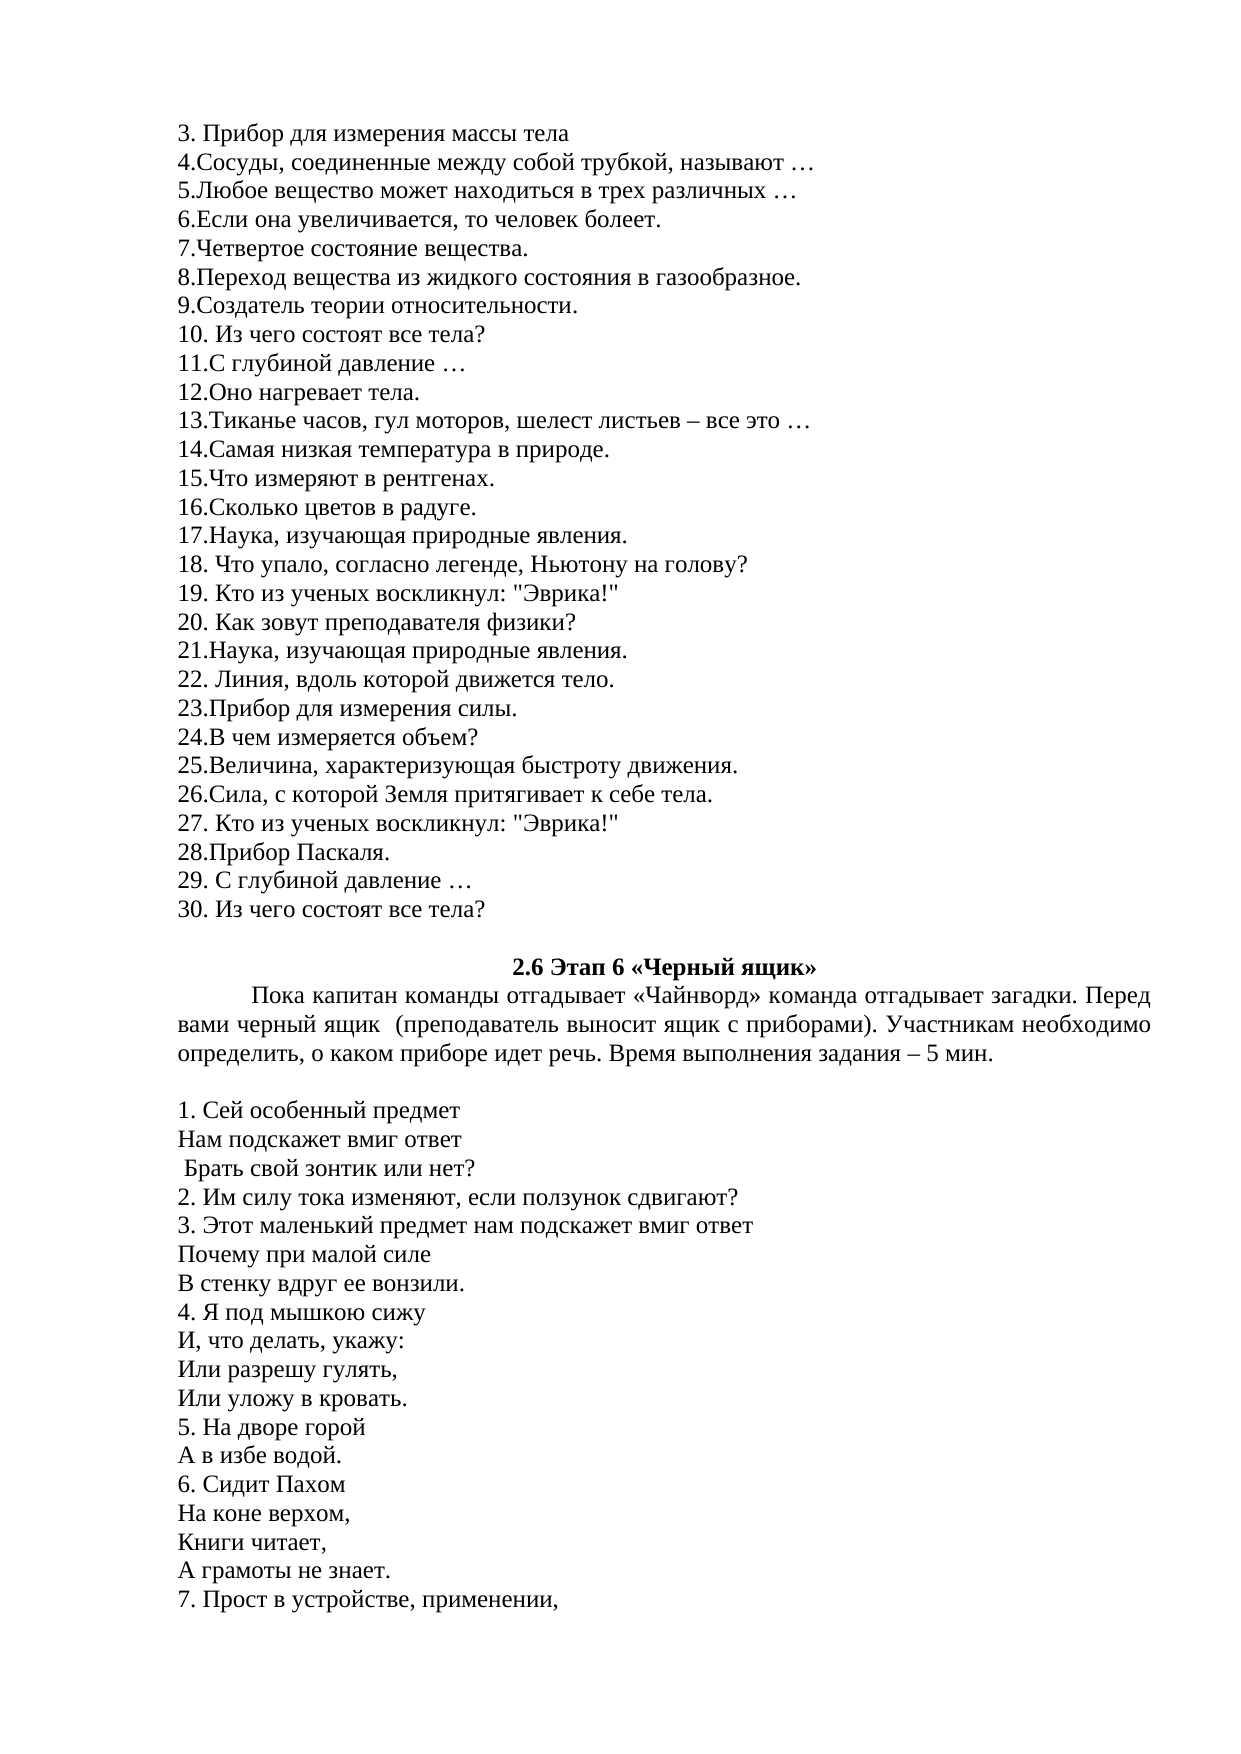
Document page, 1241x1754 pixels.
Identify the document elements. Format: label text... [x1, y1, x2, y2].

text 27. Кто из ученых воскликнул: "Эврика!" [177, 808, 1152, 837]
text 30. Из чего состоят все тела? [177, 894, 1152, 923]
text 13.Тиканье часов, гул моторов, шелест листьев – все это … [177, 406, 1152, 434]
text А в избе водой. [177, 1441, 1152, 1469]
text Или уложу в кровать. [177, 1383, 1152, 1412]
text 10. Из чего состоят все тела? [177, 319, 1152, 348]
text Брать свой зонтик или нет? [177, 1153, 1152, 1182]
text Нам подскажет вмиг ответ [177, 1124, 1152, 1153]
text 7.Четвертое состояние вещества. [177, 233, 1152, 262]
text 6.Если она увеличивается, то человек болеет. [177, 204, 1152, 233]
text 4. Я под мышкою сижу [177, 1297, 1152, 1326]
text 19. Кто из ученых воскликнул: "Эврика!" [177, 578, 1152, 607]
text 7. Прост в устройстве, применении, [177, 1584, 1152, 1613]
text 6. Сидит Пахом [177, 1469, 1152, 1498]
text 9.Создатель теории относительности. [177, 291, 1152, 319]
text 26.Сила, с которой Земля притягивает к себе тела. [177, 779, 1152, 808]
text 17.Наука, изучающая природные явления. [177, 521, 1152, 549]
text 12.Оно нагревает тела. [177, 377, 1152, 406]
text 2.6 Этап 6 «Черный ящик» [177, 952, 1152, 981]
text А грамоты не знает. [177, 1556, 1152, 1584]
text Пока капитан команды отгадывает «Чайнворд» команда отгадывает загадки. Перед вами черный ящик (преподаватель выносит ящик с приборами). Участникам необходимо определить, о каком приборе идет речь. Время выполнения задания – 5 мин. [177, 981, 1152, 1067]
text 3. Этот маленький предмет нам подскажет вмиг ответ [177, 1211, 1152, 1239]
text 20. Как зовут преподавателя физики? [177, 607, 1152, 636]
text 24.В чем измеряется объем? [177, 722, 1152, 751]
text Почему при малой силе [177, 1239, 1152, 1268]
text 15.Что измеряют в рентгенах. [177, 463, 1152, 492]
text 23.Прибор для измерения силы. [177, 693, 1152, 722]
text 3. Прибор для измерения массы тела [177, 118, 1152, 147]
text 18. Что упало, согласно легенде, Ньютону на голову? [177, 549, 1152, 578]
text В стенку вдруг ее вонзили. [177, 1268, 1152, 1297]
text На коне верхом, [177, 1498, 1152, 1527]
text 29. С глубиной давление … [177, 866, 1152, 894]
text И, что делать, укажу: [177, 1326, 1152, 1354]
text Или разрешу гулять, [177, 1354, 1152, 1383]
text 16.Сколько цветов в радуге. [177, 492, 1152, 521]
text 4.Сосуды, соединенные между собой трубкой, называют … [177, 147, 1152, 176]
text 5.Любое вещество может находиться в трех различных … [177, 176, 1152, 204]
text 8.Переход вещества из жидкого состояния в газообразное. [177, 262, 1152, 291]
text 22. Линия, вдоль которой движется тело. [177, 664, 1152, 693]
text Книги читает, [177, 1527, 1152, 1556]
text 25.Величина, характеризующая быстроту движения. [177, 751, 1152, 779]
text 1. Сей особенный предмет [177, 1096, 1152, 1124]
text 14.Самая низкая температура в природе. [177, 434, 1152, 463]
text 2. Им силу тока изменяют, если ползунок сдвигают? [177, 1182, 1152, 1211]
text 11.С глубиной давление … [177, 348, 1152, 377]
text 21.Наука, изучающая природные явления. [177, 636, 1152, 664]
text 5. На дворе горой [177, 1412, 1152, 1441]
text 28.Прибор Паскаля. [177, 837, 1152, 866]
